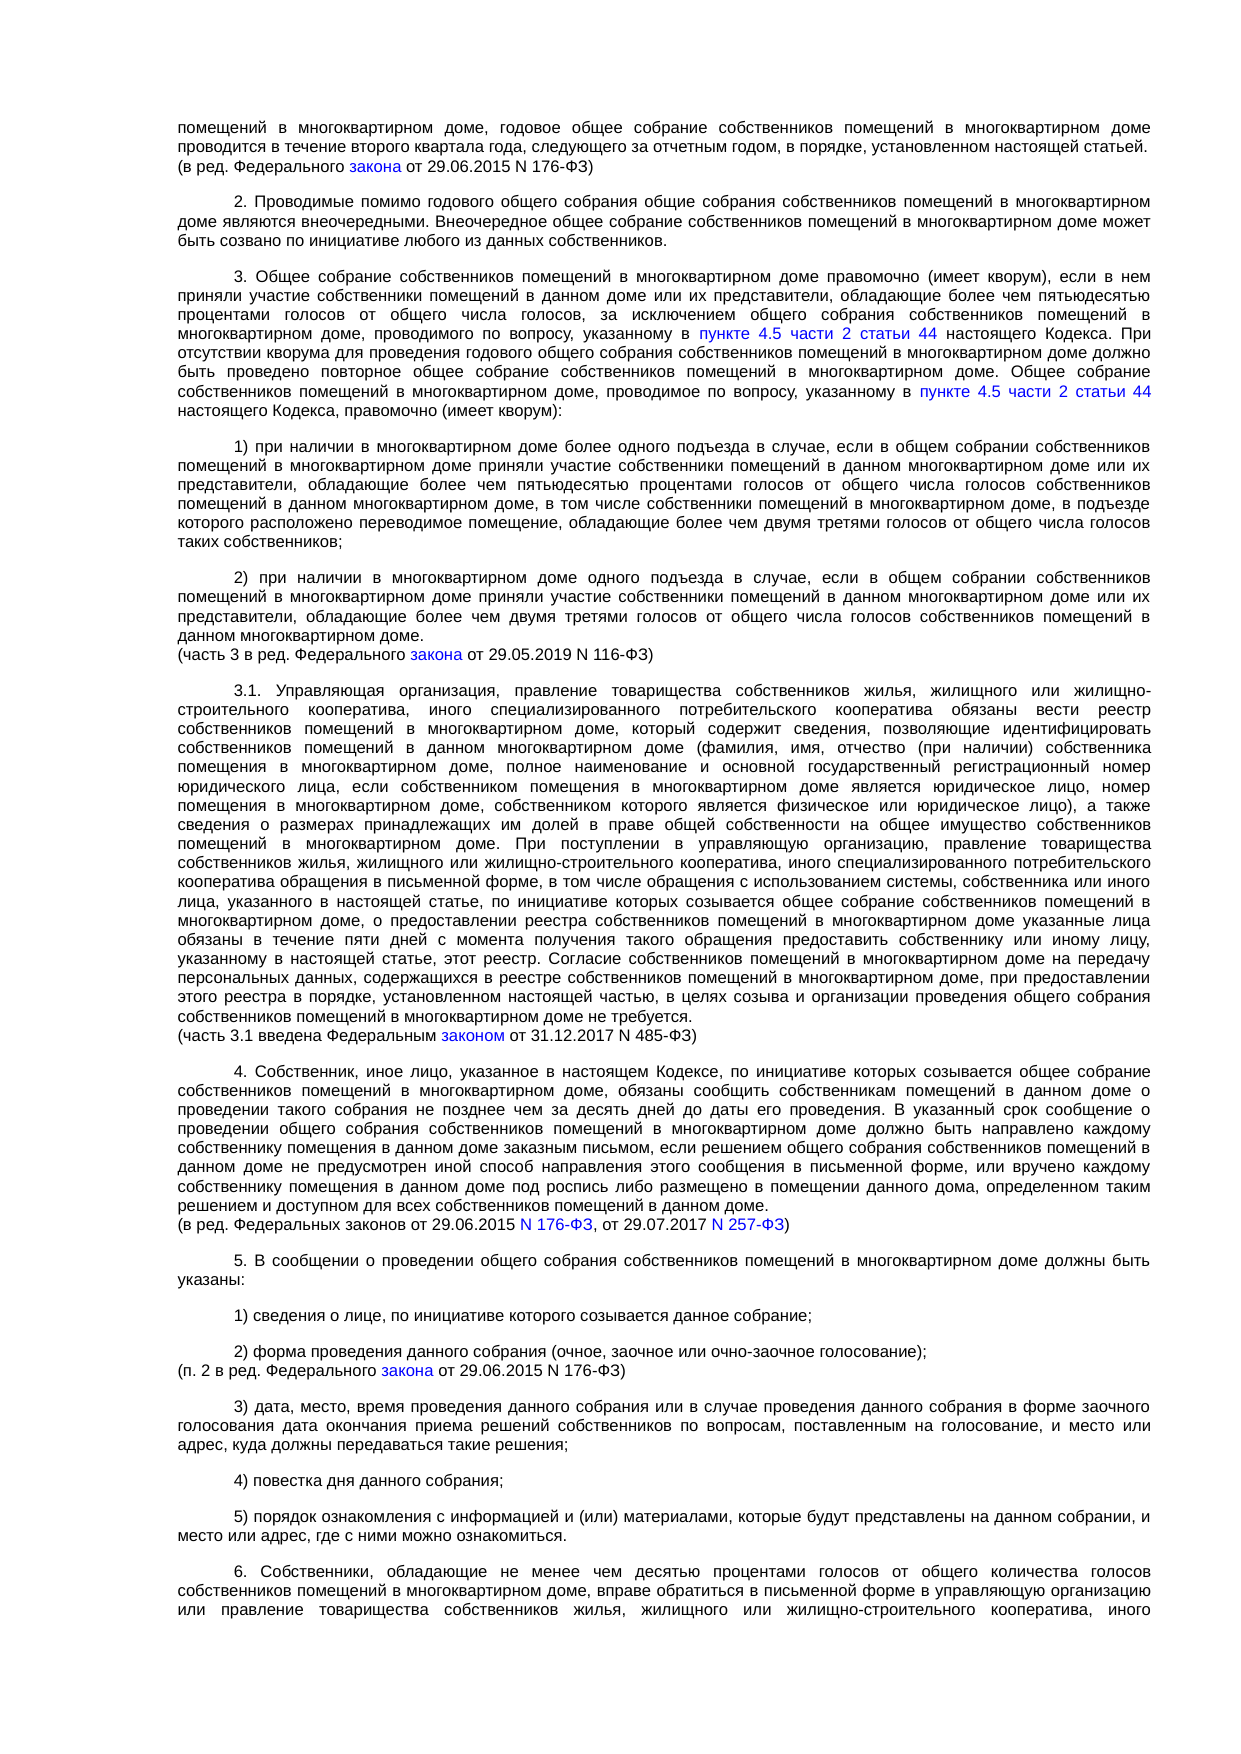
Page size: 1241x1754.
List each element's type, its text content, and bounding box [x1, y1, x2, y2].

text 5) порядок ознакомления с информацией и (или) материалами, которые будут представлены на данном собрании, и место или адрес, где с ними можно ознакомиться. [177, 1506, 1152, 1545]
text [177, 118, 1152, 156]
text 4) повестка дня данного собрания; [177, 1471, 1152, 1490]
text (в ред. Федерального закона от 29.06.2015 N 176-ФЗ) [177, 156, 1152, 176]
text (часть 3 в ред. Федерального закона от 29.05.2019 N 116-ФЗ) [177, 645, 1152, 664]
text 3. Общее собрание собственников помещений в многоквартирном доме правомочно (имеет кворум), если в нем приняли участие собственники помещений в данном доме или их представители, обладающие более чем пятьюдесятью процентами голосов от общего числа голосов, за исключением общего собрания собственников помещений в многоквартирном доме, проводимого по вопросу, указанному в пункте 4.5 части 2 статьи 44 настоящего Кодекса. При отсутствии кворума для проведения годового общего собрания собственников помещений в многоквартирном доме должно быть проведено повторное общее собрание собственников помещений в многоквартирном доме. Общее собрание собственников помещений в многоквартирном доме, проводимое по вопросу, указанному в пункте 4.5 части 2 статьи 44 настоящего Кодекса, правомочно (имеет кворум): [177, 266, 1152, 420]
text (в ред. Федеральных законов от 29.06.2015 N 176-ФЗ, от 29.07.2017 N 257-ФЗ) [177, 1215, 1152, 1234]
text (п. 2 в ред. Федерального закона от 29.06.2015 N 176-ФЗ) [177, 1361, 1152, 1380]
text 3) дата, место, время проведения данного собрания или в случае проведения данного собрания в форме заочного голосования дата окончания приема решений собственников по вопросам, поставленным на голосование, и место или адрес, куда должны передаваться такие решения; [177, 1396, 1152, 1454]
text 2) при наличии в многоквартирном доме одного подъезда в случае, если в общем собрании собственников помещений в многоквартирном доме приняли участие собственники помещений в данном многоквартирном доме или их представители, обладающие более чем двумя третями голосов от общего числа голосов собственников помещений в данном многоквартирном доме. [177, 568, 1152, 645]
text 4. Собственник, иное лицо, указанное в настоящем Кодексе, по инициативе которых созывается общее собрание собственников помещений в многоквартирном доме, обязаны сообщить собственникам помещений в данном доме о проведении такого собрания не позднее чем за десять дней до даты его проведения. В указанный срок сообщение о проведении общего собрания собственников помещений в многоквартирном доме должно быть направлено каждому собственнику помещения в данном доме заказным письмом, если решением общего собрания собственников помещений в данном доме не предусмотрен иной способ направления этого сообщения в письменной форме, или вручено каждому собственнику помещения в данном доме под роспись либо размещено в помещении данного дома, определенном таким решением и доступном для всех собственников помещений в данном доме. [177, 1061, 1152, 1215]
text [177, 1561, 1152, 1619]
text 2. Проводимые помимо годового общего собрания общие собрания собственников помещений в многоквартирном доме являются внеочередными. Внеочередное общее собрание собственников помещений в многоквартирном доме может быть созвано по инициативе любого из данных собственников. [177, 192, 1152, 250]
text 1) сведения о лице, по инициативе которого созывается данное собрание; [177, 1306, 1152, 1325]
text 5. В сообщении о проведении общего собрания собственников помещений в многоквартирном доме должны быть указаны: [177, 1251, 1152, 1289]
text 2) форма проведения данного собрания (очное, заочное или очно-заочное голосование); [177, 1341, 1152, 1361]
text 3.1. Управляющая организация, правление товарищества собственников жилья, жилищного или жилищно-строительного кооператива, иного специализированного потребительского кооператива обязаны вести реестр собственников помещений в многоквартирном доме, который содержит сведения, позволяющие идентифицировать собственников помещений в данном многоквартирном доме (фамилия, имя, отчество (при наличии) собственника помещения в многоквартирном доме, полное наименование и основной государственный регистрационный номер юридического лица, если собственником помещения в многоквартирном доме является юридическое лицо, номер помещения в многоквартирном доме, собственником которого является физическое или юридическое лицо), а также сведения о размерах принадлежащих им долей в праве общей собственности на общее имущество собственников помещений в многоквартирном доме. При поступлении в управляющую организацию, правление товарищества собственников жилья, жилищного или жилищно-строительного кооператива, иного специализированного потребительского кооператива обращения в письменной форме, в том числе обращения с использованием системы, собственника или иного лица, указанного в настоящей статье, по инициативе которых созывается общее собрание собственников помещений в многоквартирном доме, о предоставлении реестра собственников помещений в многоквартирном доме указанные лица обязаны в течение пяти дней с момента получения такого обращения предоставить собственнику или иному лицу, указанному в настоящей статье, этот реестр. Согласие собственников помещений в многоквартирном доме на передачу персональных данных, содержащихся в реестре собственников помещений в многоквартирном доме, при предоставлении этого реестра в порядке, установленном настоящей частью, в целях созыва и организации проведения общего собрания собственников помещений в многоквартирном доме не требуется. [177, 681, 1152, 1026]
text 1) при наличии в многоквартирном доме более одного подъезда в случае, если в общем собрании собственников помещений в многоквартирном доме приняли участие собственники помещений в данном многоквартирном доме или их представители, обладающие более чем пятьюдесятью процентами голосов от общего числа голосов собственников помещений в данном многоквартирном доме, в том числе собственники помещений в многоквартирном доме, в подъезде которого расположено переводимое помещение, обладающие более чем двумя третями голосов от общего числа голосов таких собственников; [177, 436, 1152, 551]
text (часть 3.1 введена Федеральным законом от 31.12.2017 N 485-ФЗ) [177, 1026, 1152, 1045]
